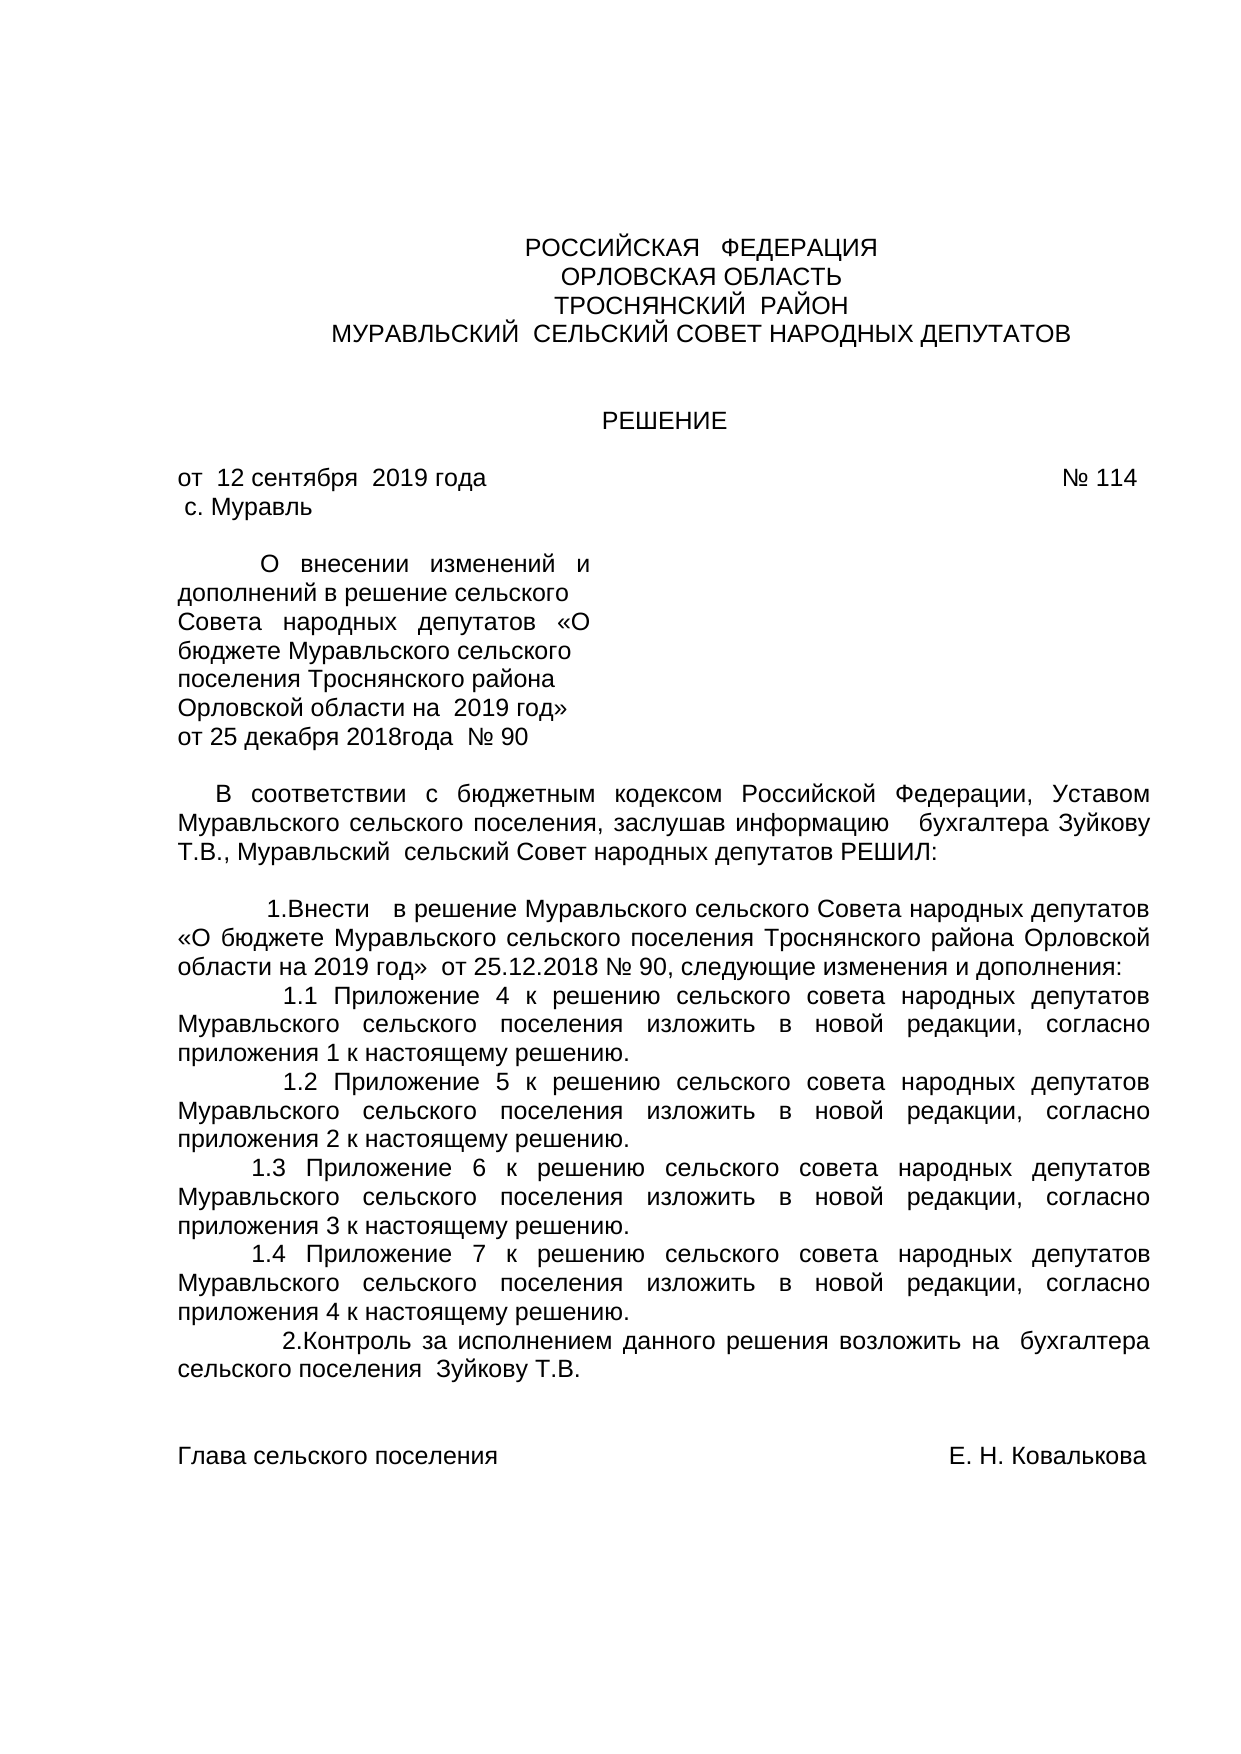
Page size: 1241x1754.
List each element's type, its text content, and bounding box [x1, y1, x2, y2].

text Совета народных депутатов «О бюджете Муравльского сельского [177, 607, 591, 664]
text ОРЛОВСКАЯ ОБЛАСТЬ [177, 262, 1152, 291]
text 1.1 Приложение 4 к решению сельского совета народных депутатов Муравльского сельского поселения изложить в новой редакции, согласно приложения 1 к настоящему решению. [177, 981, 1152, 1067]
text 1.2 Приложение 5 к решению сельского совета народных депутатов Муравльского сельского поселения изложить в новой редакции, согласно приложения 2 к настоящему решению. [177, 1067, 1152, 1153]
text 1.Внести в решение Муравльского сельского Совета народных депутатов «О бюджете Муравльского сельского поселения Троснянского района Орловской области на 2019 год» от 25.12.2018 № 90, следующие изменения и дополнения: [177, 894, 1152, 981]
text ТРОСНЯНСКИЙ РАЙОН [177, 291, 1152, 319]
text О внесении изменений и дополнений в решение сельского [177, 549, 591, 607]
text МУРАВЛЬСКИЙ СЕЛЬСКИЙ СОВЕТ НАРОДНЫХ ДЕПУТАТОВ [177, 319, 1152, 348]
text 1.3 Приложение 6 к решению сельского совета народных депутатов Муравльского сельского поселения изложить в новой редакции, согласно приложения 3 к настоящему решению. [177, 1153, 1152, 1239]
text РЕШЕНИЕ [177, 406, 1152, 434]
text с. Муравль [177, 492, 1152, 521]
text поселения Троснянского района [177, 664, 591, 693]
text В соответствии с бюджетным кодексом Российской Федерации, Уставом Муравльского сельского поселения, заслушав информацию бухгалтера Зуйкову Т.В., Муравльский сельский Совет народных депутатов РЕШИЛ: [177, 779, 1152, 866]
text от 25 декабря 2018года № 90 [177, 722, 591, 751]
text Глава сельского поселения Е. Н. Ковалькова [177, 1441, 1152, 1469]
text 2.Контроль за исполнением данного решения возложить на бухгалтера сельского поселения Зуйкову Т.В. [177, 1326, 1152, 1383]
text 1.4 Приложение 7 к решению сельского совета народных депутатов Муравльского сельского поселения изложить в новой редакции, согласно приложения 4 к настоящему решению. [177, 1239, 1152, 1326]
text РОССИЙСКАЯ ФЕДЕРАЦИЯ [177, 233, 1152, 262]
text от 12 сентября 2019 года № 114 [177, 463, 1152, 492]
text Орловской области на 2019 год» [177, 693, 591, 722]
